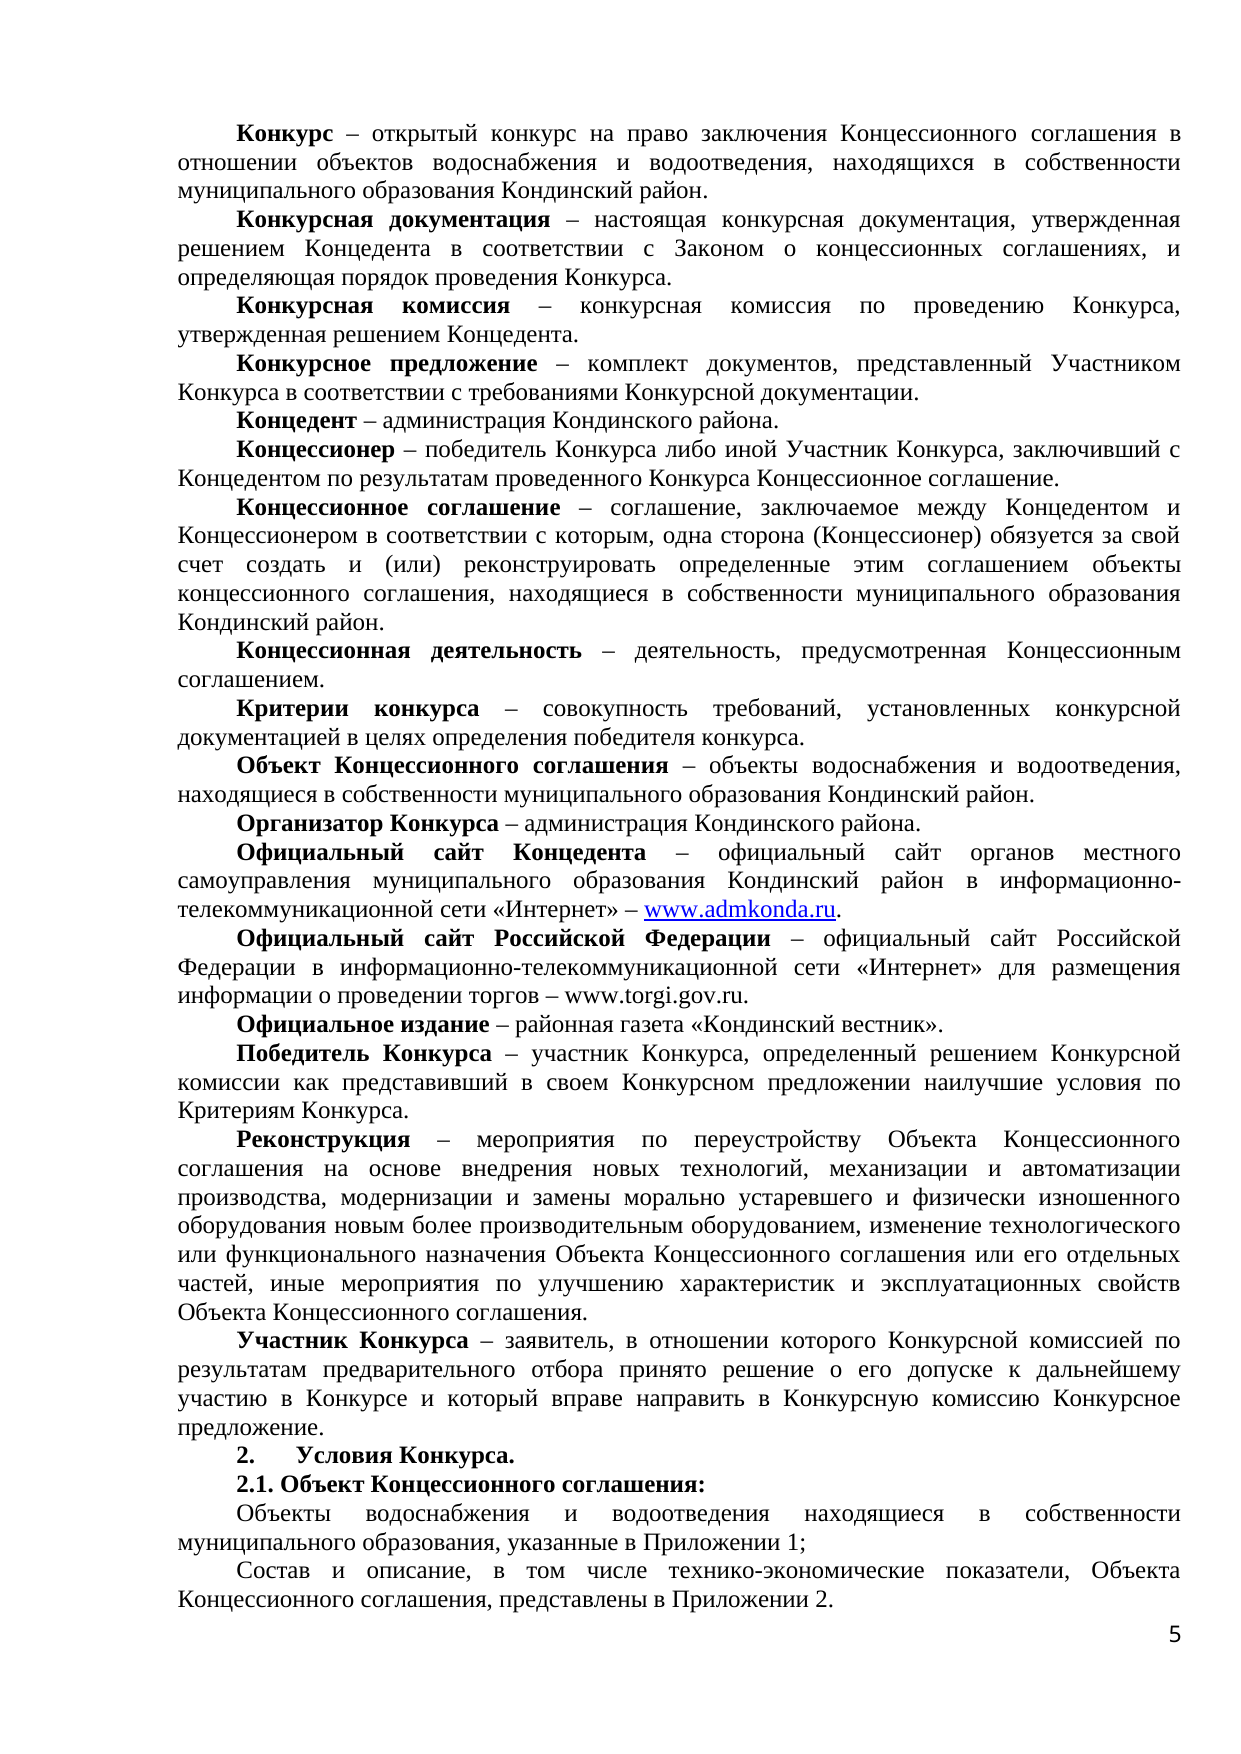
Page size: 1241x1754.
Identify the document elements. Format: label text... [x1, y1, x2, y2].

text Организатор Конкурса – администрация Кондинского района. [177, 808, 1181, 837]
text Участник Конкурса – заявитель, в отношении которого Конкурсной комиссией по результатам предварительного отбора принято решение о его допуске к дальнейшему участию в Конкурсе и который вправе направить в Конкурсную комиссию Конкурсное предложение. [177, 1326, 1181, 1441]
text Объект Концессионного соглашения – объекты водоснабжения и водоотведения, находящиеся в собственности муниципального образования Кондинский район. [177, 751, 1181, 808]
text Конкурсная документация – настоящая конкурсная документация, утвержденная решением Концедента в соответствии с Законом о концессионных соглашениях, и определяющая порядок проведения Конкурса. [177, 204, 1181, 291]
text Конкурс – открытый конкурс на право заключения Концессионного соглашения в отношении объектов водоснабжения и водоотведения, находящихся в собственности муниципального образования Кондинский район. [177, 118, 1181, 204]
text Концессионер – победитель Конкурса либо иной Участник Конкурса, заключивший с Концедентом по результатам проведенного Конкурса Концессионное соглашение. [177, 434, 1181, 492]
text Концессионная деятельность – деятельность, предусмотренная Концессионным соглашением. [177, 636, 1181, 693]
text Конкурсная комиссия – конкурсная комиссия по проведению Конкурса, утвержденная решением Концедента. [177, 291, 1181, 348]
list Объекты водоснабжения и водоотведения находящиеся в собственности муниципального образования, указанные в Приложении 1; [177, 1498, 1181, 1556]
text Конкурсное предложение – комплект документов, представленный Участником Конкурса в соответствии с требованиями Конкурсной документации. [177, 348, 1181, 406]
text Официальный сайт Концедента – официальный сайт органов местного самоуправления муниципального образования Кондинский район в информационно-телекоммуникационной сети «Интернет» – www.admkonda.ru. [177, 837, 1181, 923]
text Концедент – администрация Кондинского района. [177, 406, 1181, 434]
text Победитель Конкурса – участник Конкурса, определенный решением Конкурсной комиссии как представивший в своем Конкурсном предложении наилучшие условия по Критериям Конкурса. [177, 1038, 1181, 1124]
subtitle Условия Конкурса. [177, 1441, 1181, 1469]
list Состав и описание, в том числе технико-экономические показатели, Объекта Концессионного соглашения, представлены в Приложении 2. [177, 1556, 1181, 1613]
text Официальное издание – районная газета «Кондинский вестник». [177, 1009, 1181, 1038]
text Реконструкция – мероприятия по переустройству Объекта Концессионного соглашения на основе внедрения новых технологий, механизации и автоматизации производства, модернизации и замены морально устаревшего и физически изношенного оборудования новым более производительным оборудованием, изменение технологического или функционального назначения Объекта Концессионного соглашения или его отдельных частей, иные мероприятия по улучшению характеристик и эксплуатационных свойств Объекта Концессионного соглашения. [177, 1124, 1181, 1326]
text Критерии конкурса – совокупность требований, установленных конкурсной документацией в целях определения победителя конкурса. [177, 693, 1181, 751]
subtitle 2.1. Объект Концессионного соглашения: [177, 1469, 1181, 1498]
text Концессионное соглашение – соглашение, заключаемое между Концедентом и Концессионером в соответствии с которым, одна сторона (Концессионер) обязуется за свой счет создать и (или) реконструировать определенные этим соглашением объекты концессионного соглашения, находящиеся в собственности муниципального образования Кондинский район. [177, 492, 1181, 636]
text Официальный сайт Российской Федерации – официальный сайт Российской Федерации в информационно-телекоммуникационной сети «Интернет» для размещения информации о проведении торгов – www.torgi.gov.ru. [177, 923, 1181, 1009]
